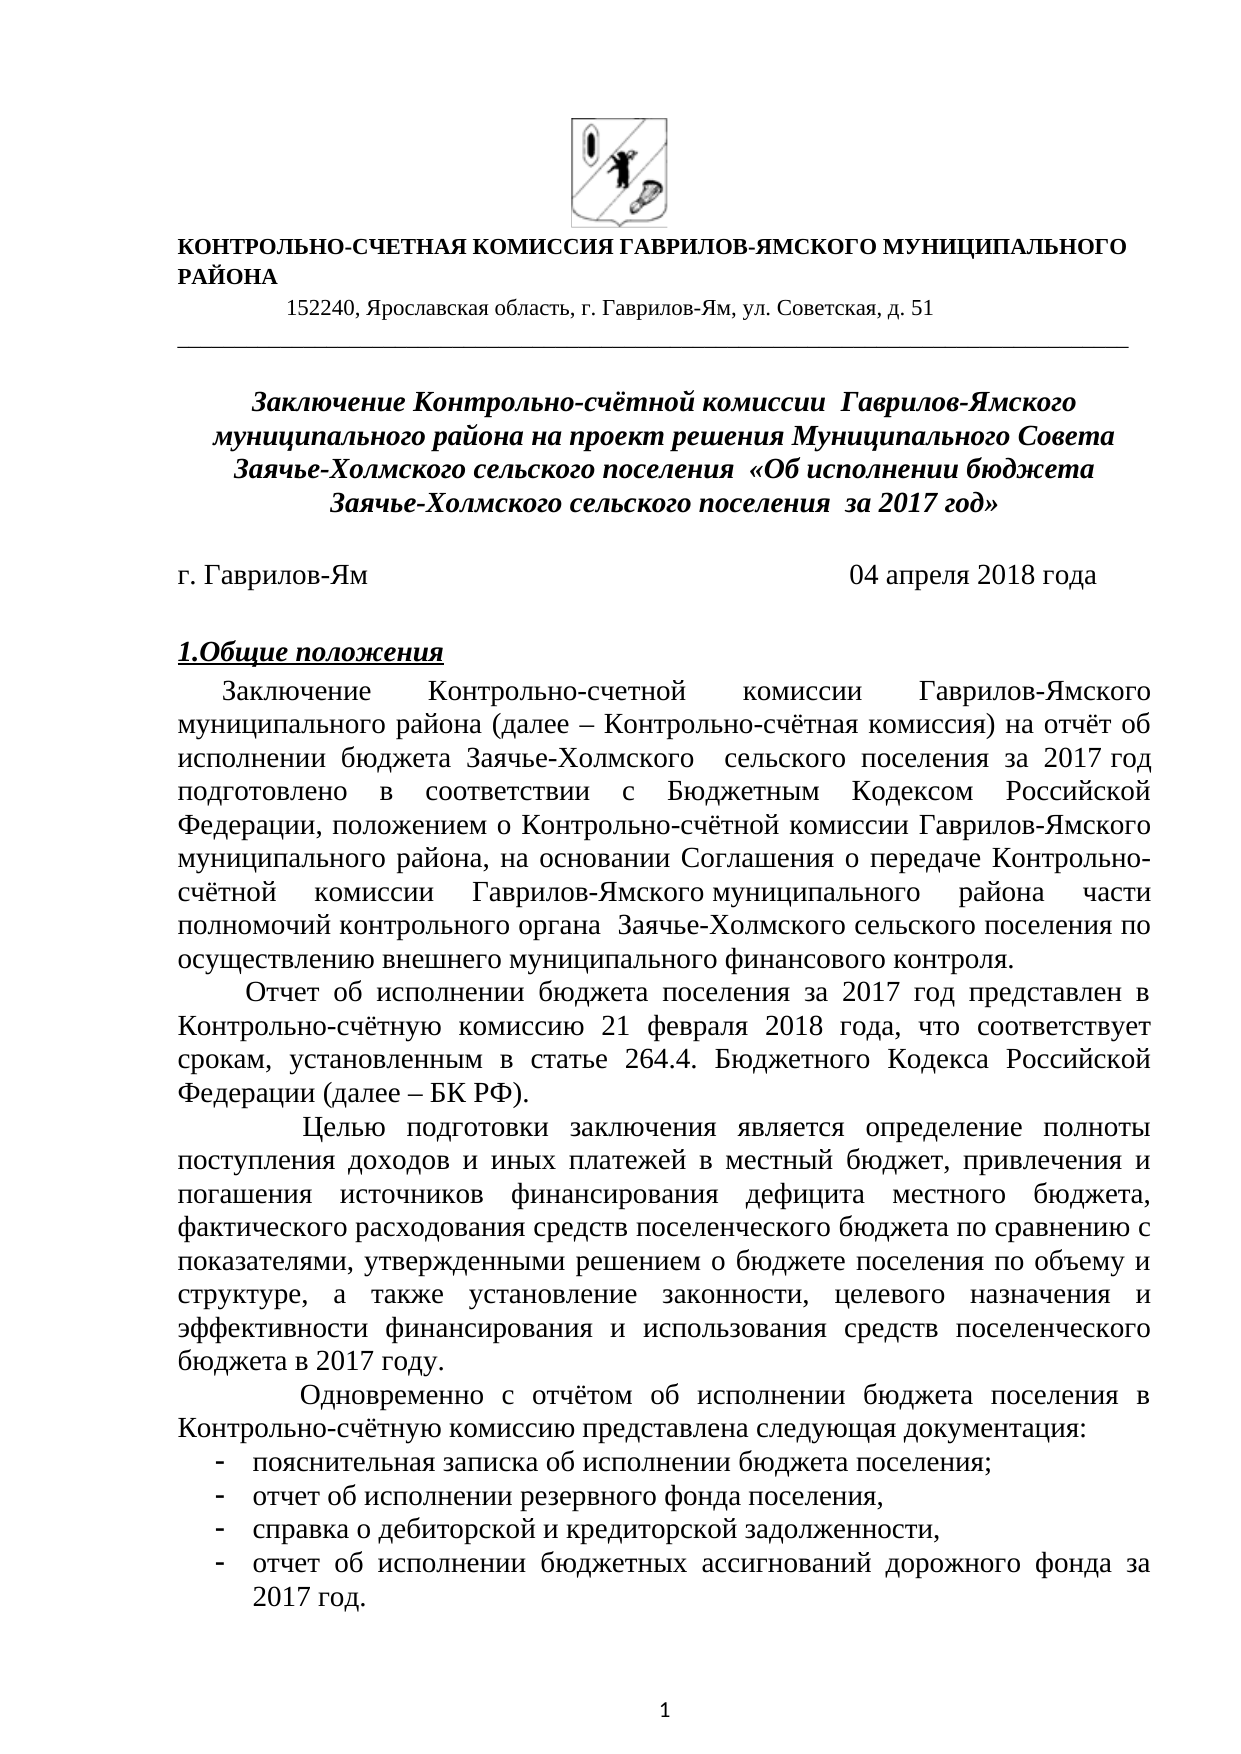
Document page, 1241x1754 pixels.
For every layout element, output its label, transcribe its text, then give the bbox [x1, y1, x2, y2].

list отчет об исполнении бюджетных ассигнований дорожного фонда за 2017 год. [215, 1545, 1152, 1612]
text 152240, Ярославская область, г. Гаврилов-Ям, ул. Советская, д. 51 [177, 294, 1152, 320]
text Целью подготовки заключения является определение полноты поступления доходов и иных платежей в местный бюджет, привлечения и погашения источников финансирования дефицита местного бюджета, фактического расходования средств поселенческого бюджета по сравнению с показателями, утвержденными решением о бюджете поселения по объему и структуре, а также установление законности, целевого назначения и эффективности финансирования и использования средств поселенческого бюджета в 2017 году. [177, 1109, 1152, 1377]
text Заключение Контрольно-счетной комиссии Гаврилов-Ямского муниципального района (далее – Контрольно-счётная комиссия) на отчёт об исполнении бюджета Заячье-Холмского сельского поселения за 2017 год подготовлено в соответствии с Бюджетным Кодексом Российской Федерации, положением о Контрольно-счётной комиссии Гаврилов-Ямского муниципального района, на основании Соглашения о передаче Контрольно-счётной комиссии Гаврилов-Ямского муниципального района части полномочий контрольного органа Заячье-Холмского сельского поселения по осуществлению внешнего муниципального финансового контроля. [177, 673, 1152, 974]
picture [570, 118, 668, 229]
list пояснительная записка об исполнении бюджета поселения; [215, 1444, 1152, 1478]
text 1.Общие положения [177, 634, 1152, 668]
list справка о дебиторской и кредиторской задолженности, [215, 1511, 1152, 1545]
text КОНТРОЛЬНО-СЧЕТНАЯ КОМИССИЯ ГАВРИЛОВ-ЯМСКОГО МУНИЦИПАЛЬНОГО РАЙОНА [177, 233, 1152, 290]
text г. Гаврилов-Ям 04 апреля 2018 года [177, 557, 1152, 591]
text ___________________________________________________________________________________ [177, 324, 1152, 350]
list отчет об исполнении резервного фонда поселения, [215, 1478, 1152, 1511]
text Одновременно с отчётом об исполнении бюджета поселения в Контрольно-счётную комиссию представлена следующая документация: [177, 1377, 1152, 1444]
text Заключение Контрольно-счётной комиссии Гаврилов-Ямского муниципального района на проект решения Муниципального Совета Заячье-Холмского сельского поселения «Об исполнении бюджета Заячье-Холмского сельского поселения за 2017 год» [177, 384, 1152, 518]
text Отчет об исполнении бюджета поселения за 2017 год представлен в Контрольно-счётную комиссию 21 февраля 2018 года, что соответствует срокам, установленным в статье 264.4. Бюджетного Кодекса Российской Федерации (далее – БК РФ). [177, 974, 1152, 1109]
